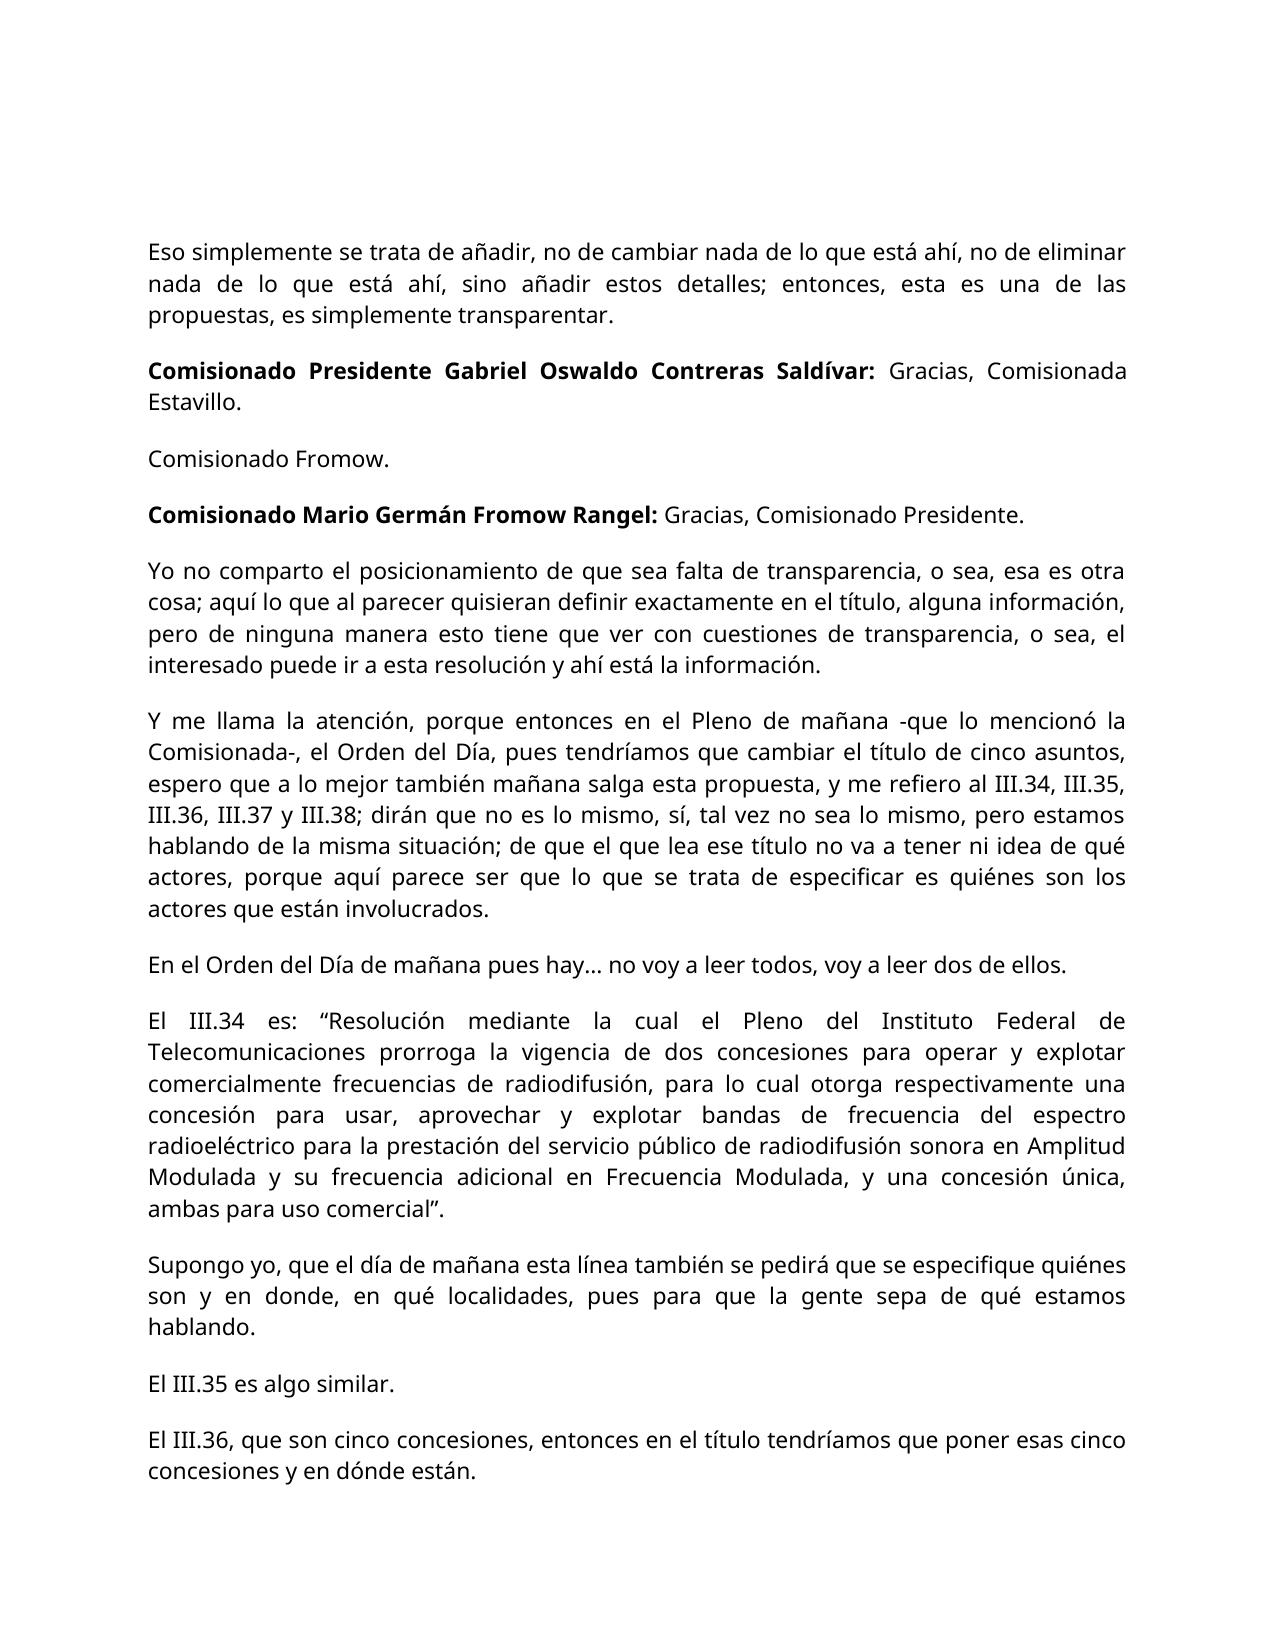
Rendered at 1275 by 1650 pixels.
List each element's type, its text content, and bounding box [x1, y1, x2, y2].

text Supongo yo, que el día de mañana esta línea también se pedirá que se especifique quiénes son y en donde, en qué localidades, pues para que la gente sepa de qué estamos hablando. [148, 1249, 1127, 1342]
text Yo no comparto el posicionamiento de que sea falta de transparencia, o sea, esa es otra cosa; aquí lo que al parecer quisieran definir exactamente en el título, alguna información, pero de ninguna manera esto tiene que ver con cuestiones de transparencia, o sea, el interesado puede ir a esta resolución y ahí está la información. [148, 555, 1127, 680]
text Comisionado Mario Germán Fromow Rangel: Gracias, Comisionado Presidente. [148, 499, 1127, 530]
text Comisionado Presidente Gabriel Oswaldo Contreras Saldívar: Gracias, Comisionada Estavillo. [148, 355, 1127, 417]
text El III.36, que son cinco concesiones, entonces en el título tendríamos que poner esas cinco concesiones y en dónde están. [148, 1424, 1127, 1486]
text Eso simplemente se trata de añadir, no de cambiar nada de lo que está ahí, no de eliminar nada de lo que está ahí, sino añadir estos detalles; entonces, esta es una de las propuestas, es simplemente transparentar. [148, 236, 1127, 330]
text Comisionado Fromow. [148, 442, 1127, 474]
text Y me llama la atención, porque entonces en el Pleno de mañana -que lo mencionó la Comisionada-, el Orden del Día, pues tendríamos que cambiar el título de cinco asuntos, espero que a lo mejor también mañana salga esta propuesta, y me refiero al III.34, III.35, III.36, III.37 y III.38; dirán que no es lo mismo, sí, tal vez no sea lo mismo, pero estamos hablando de la misma situación; de que el que lea ese título no va a tener ni idea de qué actores, porque aquí parece ser que lo que se trata de especificar es quiénes son los actores que están involucrados. [148, 705, 1127, 924]
text El III.35 es algo similar. [148, 1367, 1127, 1399]
text En el Orden del Día de mañana pues hay… no voy a leer todos, voy a leer dos de ellos. [148, 949, 1127, 980]
text El III.34 es: “Resolución mediante la cual el Pleno del Instituto Federal de Telecomunicaciones prorroga la vigencia de dos concesiones para operar y explotar comercialmente frecuencias de radiodifusión, para lo cual otorga respectivamente una concesión para usar, aprovechar y explotar bandas de frecuencia del espectro radioeléctrico para la prestación del servicio público de radiodifusión sonora en Amplitud Modulada y su frecuencia adicional en Frecuencia Modulada, y una concesión única, ambas para uso comercial”. [148, 1005, 1127, 1224]
